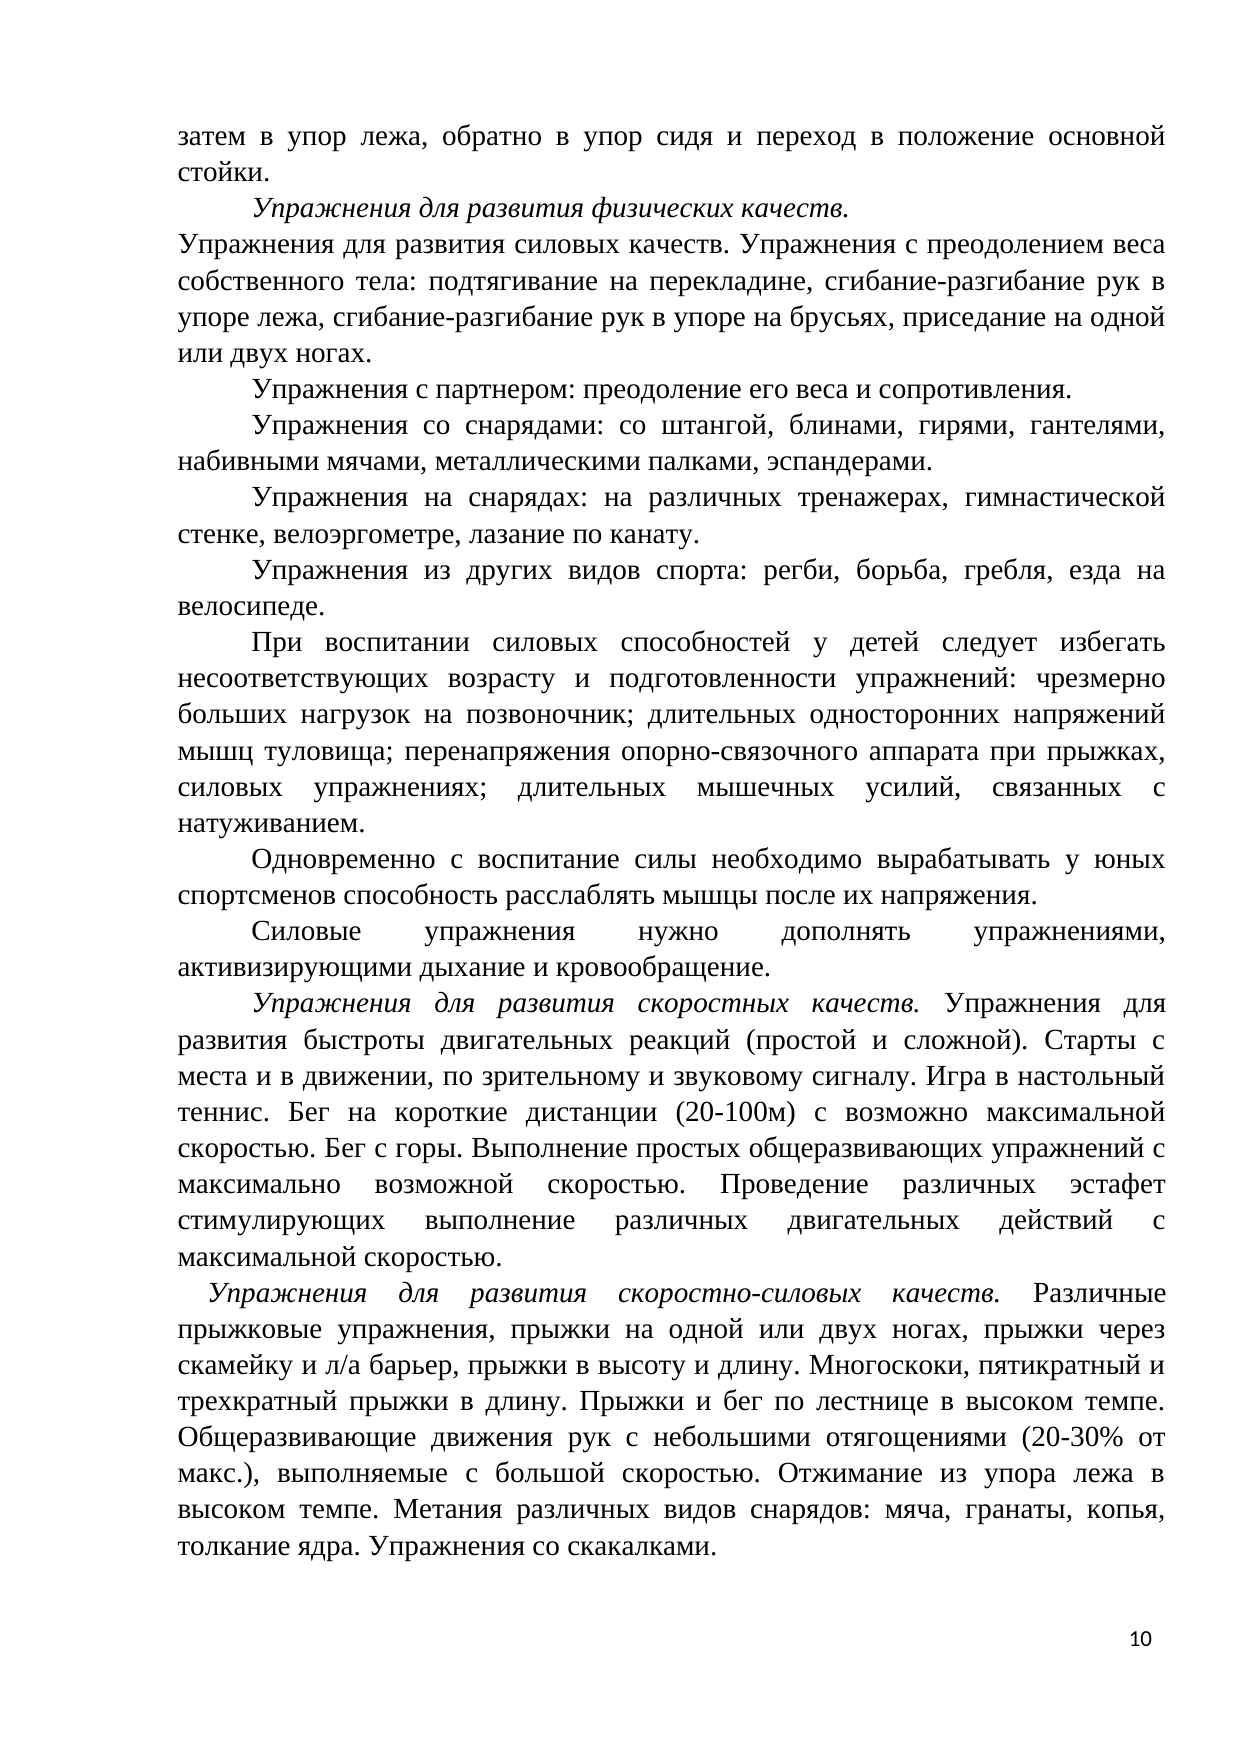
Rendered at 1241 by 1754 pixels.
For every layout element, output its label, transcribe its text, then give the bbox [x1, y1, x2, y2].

list Силовые упражнения нужно дополнять упражнениями, активизирующими дыхание и кровообращение. [177, 913, 1166, 983]
list Упражнения для развития силовых качеств. Упражнения с преодолением веса собственного тела: подтягивание на перекладине, сгибание-разгибание рук в упоре лежа, сгибание-разгибание рук в упоре на брусьях, приседание на одной или двух ногах. [177, 227, 1166, 368]
list Одновременно с воспитание силы необходимо вырабатывать у юных спортсменов способность расслаблять мышцы после их напряжения. [177, 841, 1166, 911]
list Упражнения для развития скоростных качеств. Упражнения для развития быстроты двигательных реакций (простой и сложной). Старты с места и в движении, по зрительному и звуковому сигналу. Игра в настольный теннис. Бег на короткие дистанции (20-100м) с возможно максимальной скоростью. Бег с горы. Выполнение простых общеразвивающих упражнений с максимально возможной скоростью. Проведение различных эстафет стимулирующих выполнение различных двигательных действий с максимальной скоростью. [177, 986, 1166, 1272]
list Упражнения со снарядами: со штангой, блинами, гирями, гантелями, набивными мячами, металлическими палками, эспандерами. [177, 407, 1166, 477]
list При воспитании силовых способностей у детей следует избегать несоответствующих возрасту и подготовленности упражнений: чрезмерно больших нагрузок на позвоночник; длительных односторонних напряжений мышц туловища; перенапряжения опорно-связочного аппарата при прыжках, силовых упражнениях; длительных мышечных усилий, связанных с натуживанием. [177, 624, 1166, 838]
list Упражнения с партнером: преодоление его веса и сопротивления. [177, 371, 1166, 405]
list Упражнения для развития скоростно-силовых качеств. Различные прыжковые упражнения, прыжки на одной или двух ногах, прыжки через скамейку и л/а барьер, прыжки в высоту и длину. Многоскоки, пятикратный и трехкратный прыжки в длину. Прыжки и бег по лестнице в высоком темпе. Общеразвивающие движения рук с небольшими отягощениями (20-30% от макс.), выполняемые с большой скоростью. Отжимание из упора лежа в высоком темпе. Метания различных видов снарядов: мяча, гранаты, копья, толкание ядра. Упражнения со скакалками. [177, 1275, 1166, 1561]
list Упражнения на снарядах: на различных тренажерах, гимнастической стенке, велоэргометре, лазание по канату. [177, 479, 1166, 549]
list Упражнения из других видов спорта: регби, борьба, гребля, езда на велосипеде. [177, 552, 1166, 622]
list Упражнения для развития физических качеств. [177, 190, 1166, 224]
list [177, 118, 1166, 188]
